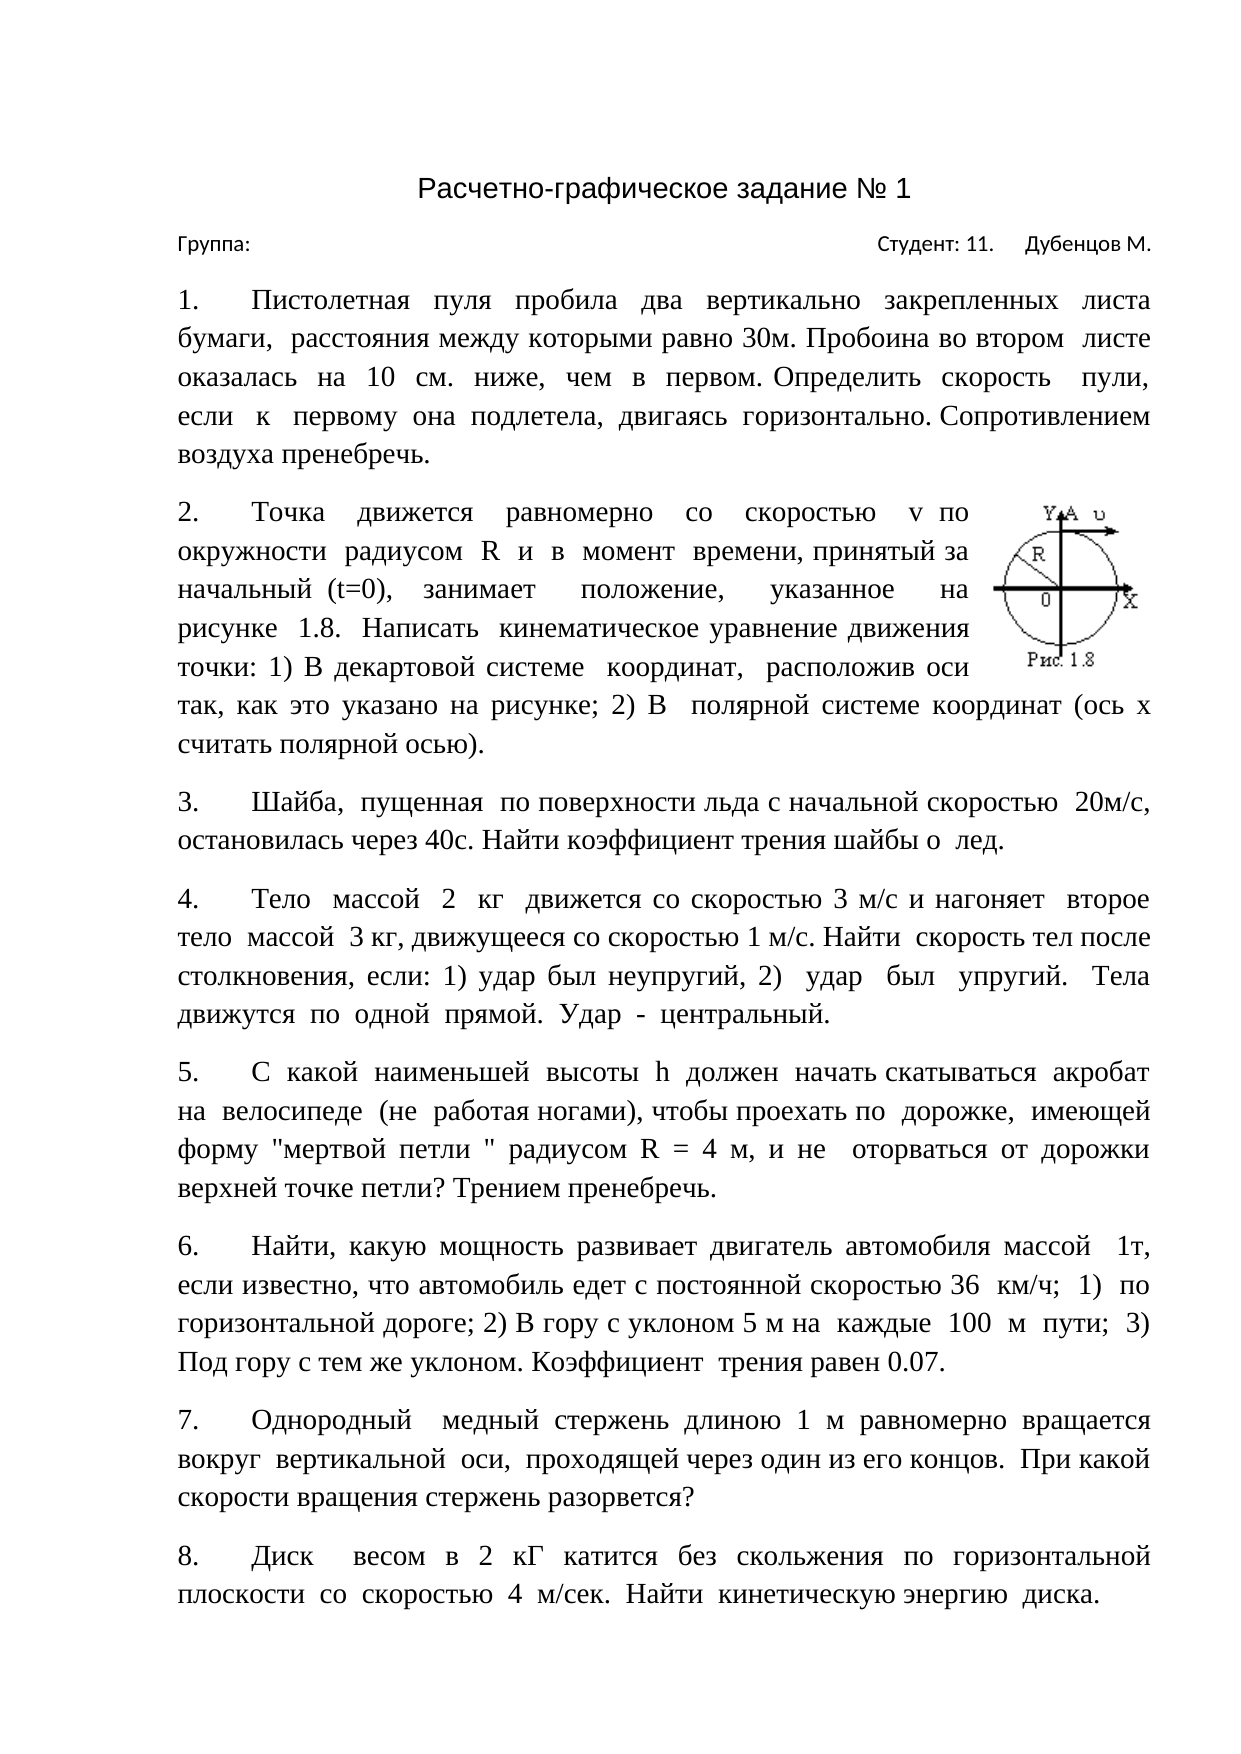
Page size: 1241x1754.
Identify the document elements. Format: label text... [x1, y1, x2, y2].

table_cell 3. Шайба, пущенная по поверхности льда с начальной скоростью 20м/с, остановилась через 40с. Найти коэффициент трения шайбы о лед. [166, 784, 1163, 881]
table_cell 4. Тело массой 2 кг движется со скоростью 3 м/с и нагоняет второе тело массой 3 кг, движущееся со скоростью 1 м/с. Найти скорость тел после столкновения, если: 1) удар был неупругий, 2) удар был упругий. Тела движутся по одной прямой. Удар - центральный. [166, 881, 1163, 1054]
table_cell 8. Диск весом в 2 кГ катится без скольжения по горизонтальной плоскости со скоростью 4 м/сек. Найти кинетическую энергию диска. [166, 1538, 1163, 1634]
table_cell 6. Найти, какую мощность развивает двигатель автомобиля массой 1т, если известно, что автомобиль едет с постоянной скоростью 36 км/ч; 1) по горизонтальной дороге; 2) В гору с уклоном 5 м на каждые 100 м пути; 3) Под гору с тем же уклоном. Коэффициент трения равен 0.07. [166, 1229, 1163, 1402]
table_cell Группа: [166, 229, 664, 282]
table_cell 2. Точка движется равномерно со скоростью v по окружности радиусом R и в момент времени, принятый за начальный (t=0), занимает положение, указанное на рисунке 1.8. Написать кинематическое уравнение движения точки: 1) В декартовой системе координат, расположив оси так, как это указано на рисунке; 2) В полярной системе координат (ось х считать полярной осью). [166, 495, 1163, 784]
table_cell 5. С какой наименьшей высоты h должен начать скатываться акробат на велосипеде (не работая ногами), чтобы проехать по дорожке, имеющей форму "мертвой петли " радиусом R = 4 м, и не оторваться от дорожки верхней точке петли? Трением пренебречь. [166, 1055, 1163, 1228]
table_cell 7. Однородный медный стержень длиною 1 м равномерно вращается вокруг вертикальной оси, проходящей через один из его концов. При какой скорости вращения стержень разорвется? [166, 1402, 1163, 1538]
table_cell 1. Пистолетная пуля пробила два вертикально закрепленных листа бумаги, расстояния между которыми равно 30м. Пробоина во втором листе оказалась на 10 см. ниже, чем в первом. Определить скорость пули, если к первому она подлетела, двигаясь горизонтально. Сопротивлением воздуха пренебречь. [166, 282, 1163, 494]
picture [989, 500, 1152, 676]
table_header Расчетно-графическое задание № 1 [166, 171, 1163, 229]
table_cell Студент: 11. Дубенцов М. [664, 229, 1163, 282]
